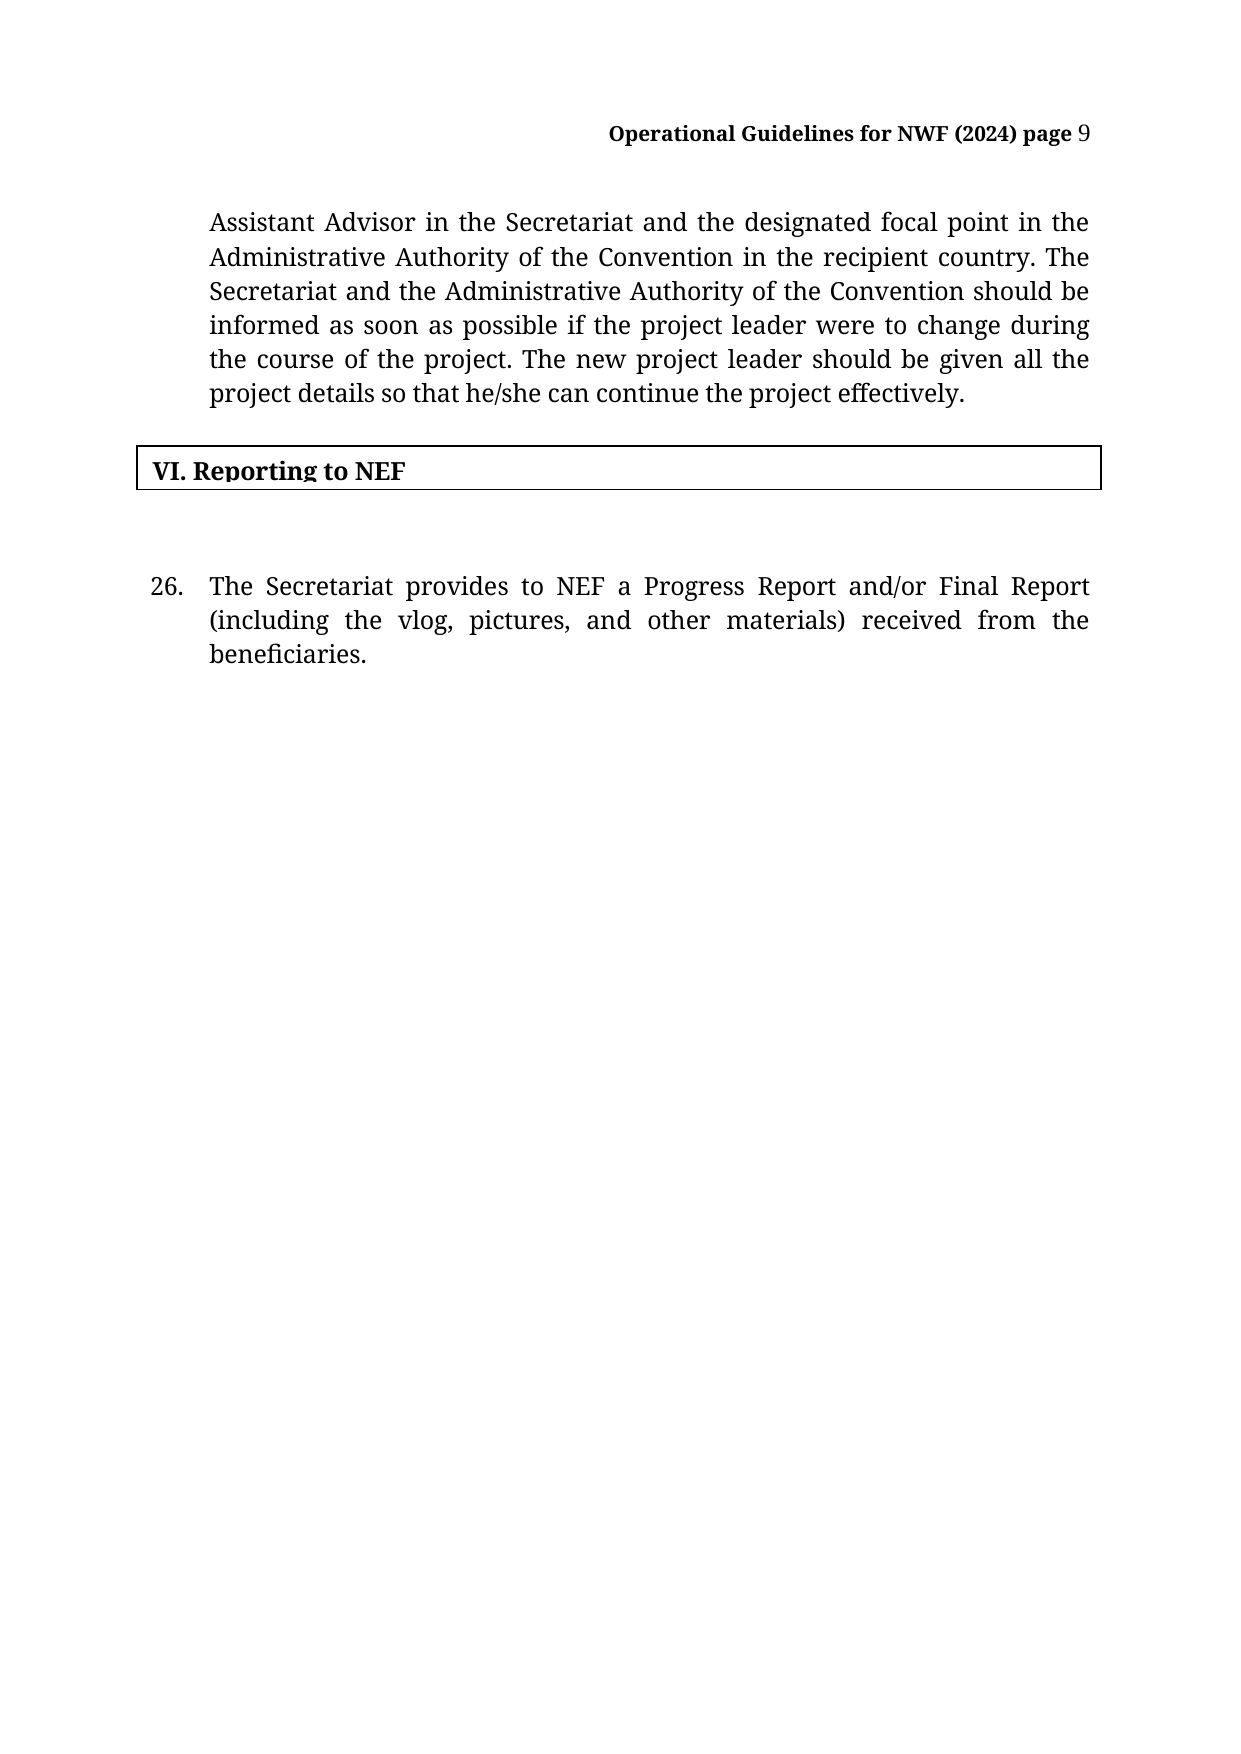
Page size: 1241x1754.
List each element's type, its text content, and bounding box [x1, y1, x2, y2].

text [150, 205, 1090, 409]
text 26. The Secretariat provides to NEF a Progress Report and/or Final Report (including the vlog, pictures, and other materials) received from the beneficiaries. [150, 568, 1090, 671]
